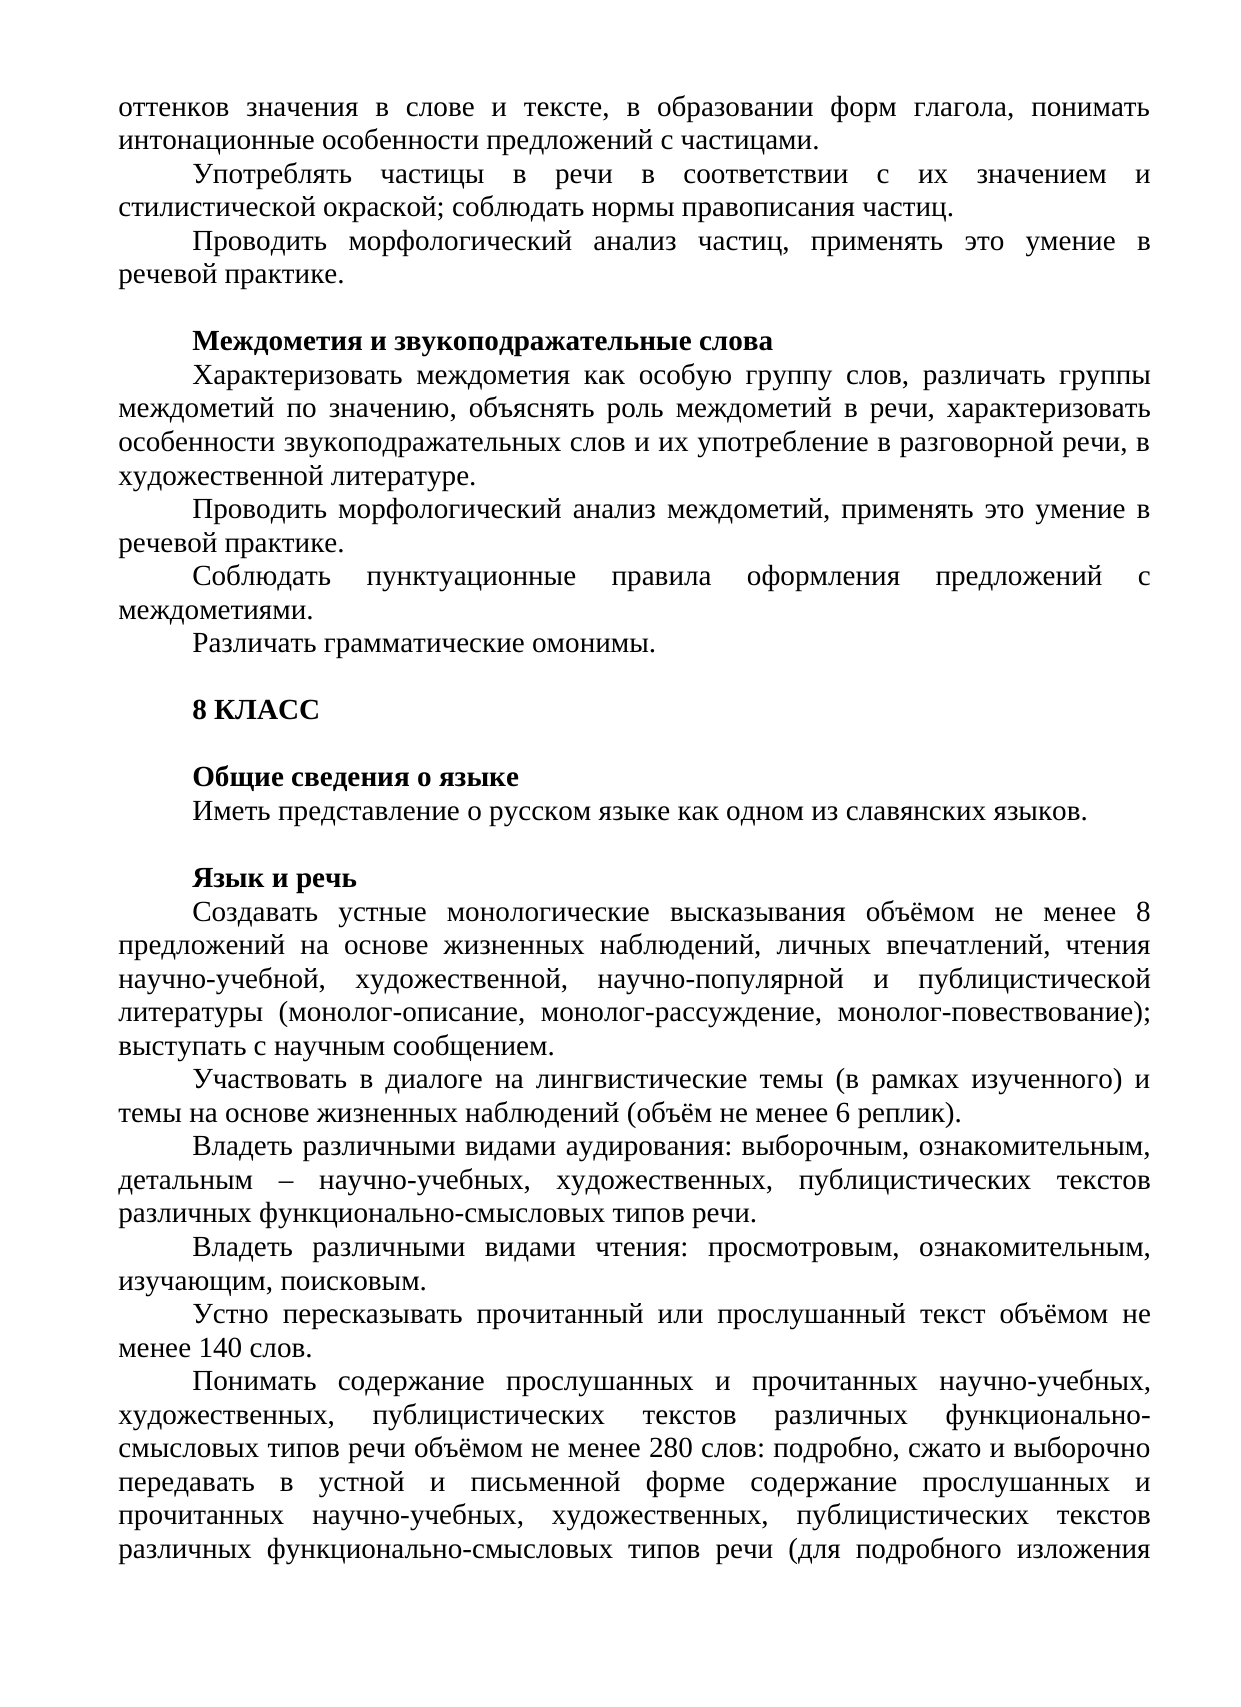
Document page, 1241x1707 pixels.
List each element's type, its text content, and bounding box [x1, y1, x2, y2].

text Употреблять частицы в речи в соответствии с их значением и стилистической окраской; соблюдать нормы правописания частиц. [118, 156, 1152, 223]
text 8 КЛАСС [118, 692, 1152, 726]
text Общие сведения о языке [118, 759, 1152, 793]
text Устно пересказывать прочитанный или прослушанный текст объёмом не менее 140 слов. [118, 1296, 1152, 1363]
text Проводить морфологический анализ частиц, применять это умение в речевой практике. [118, 223, 1152, 290]
text Различать грамматические омонимы. [118, 625, 1152, 659]
text Иметь представление о русском языке как одном из славянских языков. [118, 793, 1152, 827]
text Язык и речь [118, 860, 1152, 894]
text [118, 1363, 1152, 1564]
text Соблюдать пунктуационные правила оформления предложений с междометиями. [118, 558, 1152, 625]
text Владеть различными видами чтения: просмотровым, ознакомительным, изучающим, поисковым. [118, 1229, 1152, 1296]
text Проводить морфологический анализ междометий, применять это умение в речевой практике. [118, 491, 1152, 558]
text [118, 89, 1152, 156]
text Участвовать в диалоге на лингвистические темы (в рамках изученного) и темы на основе жизненных наблюдений (объём не менее 6 реплик). [118, 1061, 1152, 1128]
text Характеризовать междометия как особую группу слов, различать группы междометий по значению, объяснять роль междометий в речи, характеризовать особенности звукоподражательных слов и их употребление в разговорной речи, в художественной литературе. [118, 357, 1152, 491]
text Создавать устные монологические высказывания объёмом не менее 8 предложений на основе жизненных наблюдений, личных впечатлений, чтения научно-учебной, художественной, научно-популярной и публицистической литературы (монолог-описание, монолог-рассуждение, монолог-повествование); выступать с научным сообщением. [118, 894, 1152, 1061]
text Междометия и звукоподражательные слова [118, 323, 1152, 357]
text Владеть различными видами аудирования: выборочным, ознакомительным, детальным – научно-учебных, художественных, публицистических текстов различных функционально-смысловых типов речи. [118, 1128, 1152, 1229]
